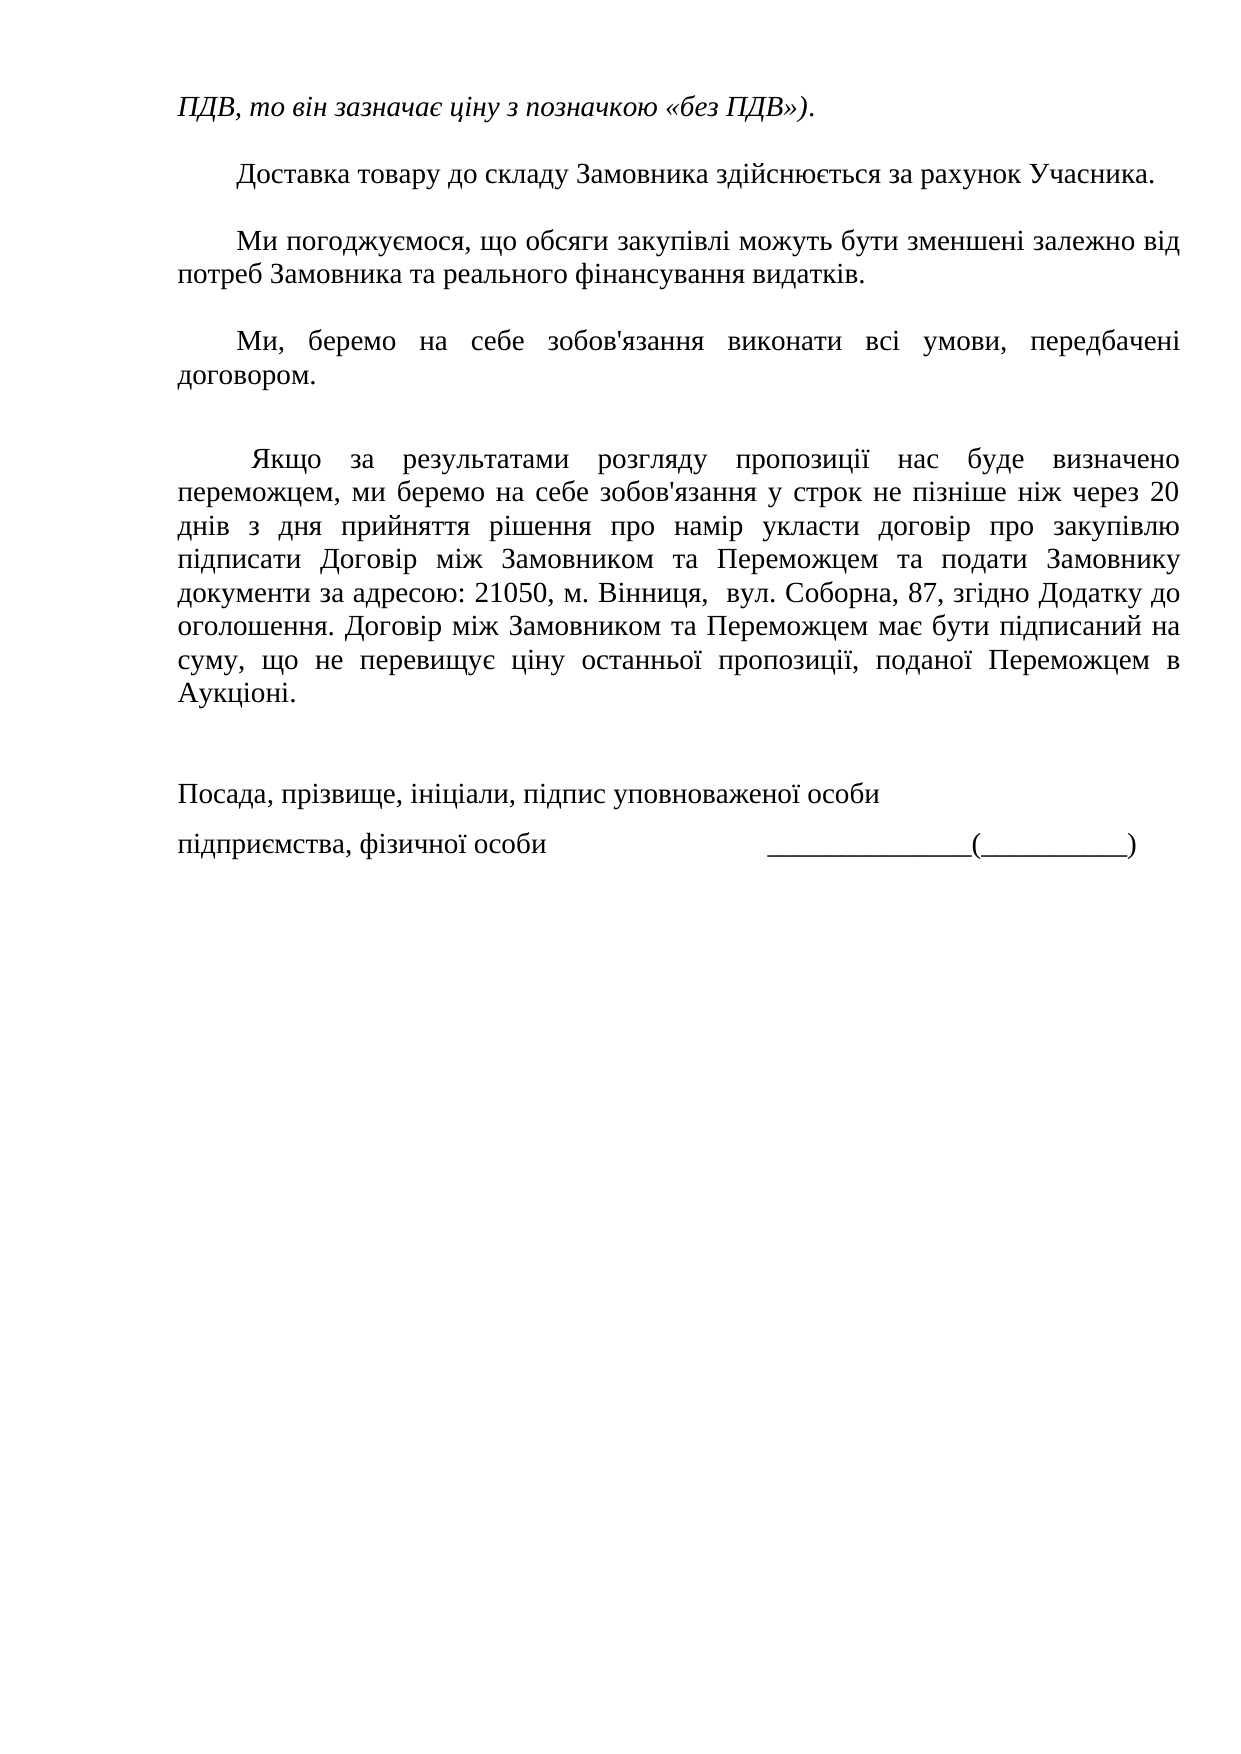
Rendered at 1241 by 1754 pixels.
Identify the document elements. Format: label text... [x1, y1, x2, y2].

text Доставка товару до складу Замовника здійснюється за рахунок Учасника. [177, 156, 1181, 189]
text Якщо за результатами розгляду пропозиції нас буде визначено переможцем, ми беремо на себе зобов'язання у строк не пізніше ніж через 20 днів з дня прийняття рішення про намір укласти договір про закупівлю підписати Договір між Замовником та Переможцем та подати Замовнику документи за адресою: 21050, м. Вінниця, вул. Соборна, 87, згідно Додатку до оголошення. Договір між Замовником та Переможцем має бути підписаний на суму, що не перевищує ціну останньої пропозиції, поданої Переможцем в Аукціоні. [177, 441, 1181, 709]
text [177, 89, 1181, 122]
text Ми, беремо на себе зобов'язання виконати всі умови, передбачені договором. [177, 323, 1181, 391]
text підприємства, фізичної особи ______________(__________) [177, 826, 1181, 860]
text Посада, прізвище, ініціали, підпис уповноваженої особи [177, 776, 1181, 809]
text Ми погоджуємося, що обсяги закупівлі можуть бути зменшені залежно від потреб Замовника та реального фінансування видатків. [177, 223, 1181, 290]
